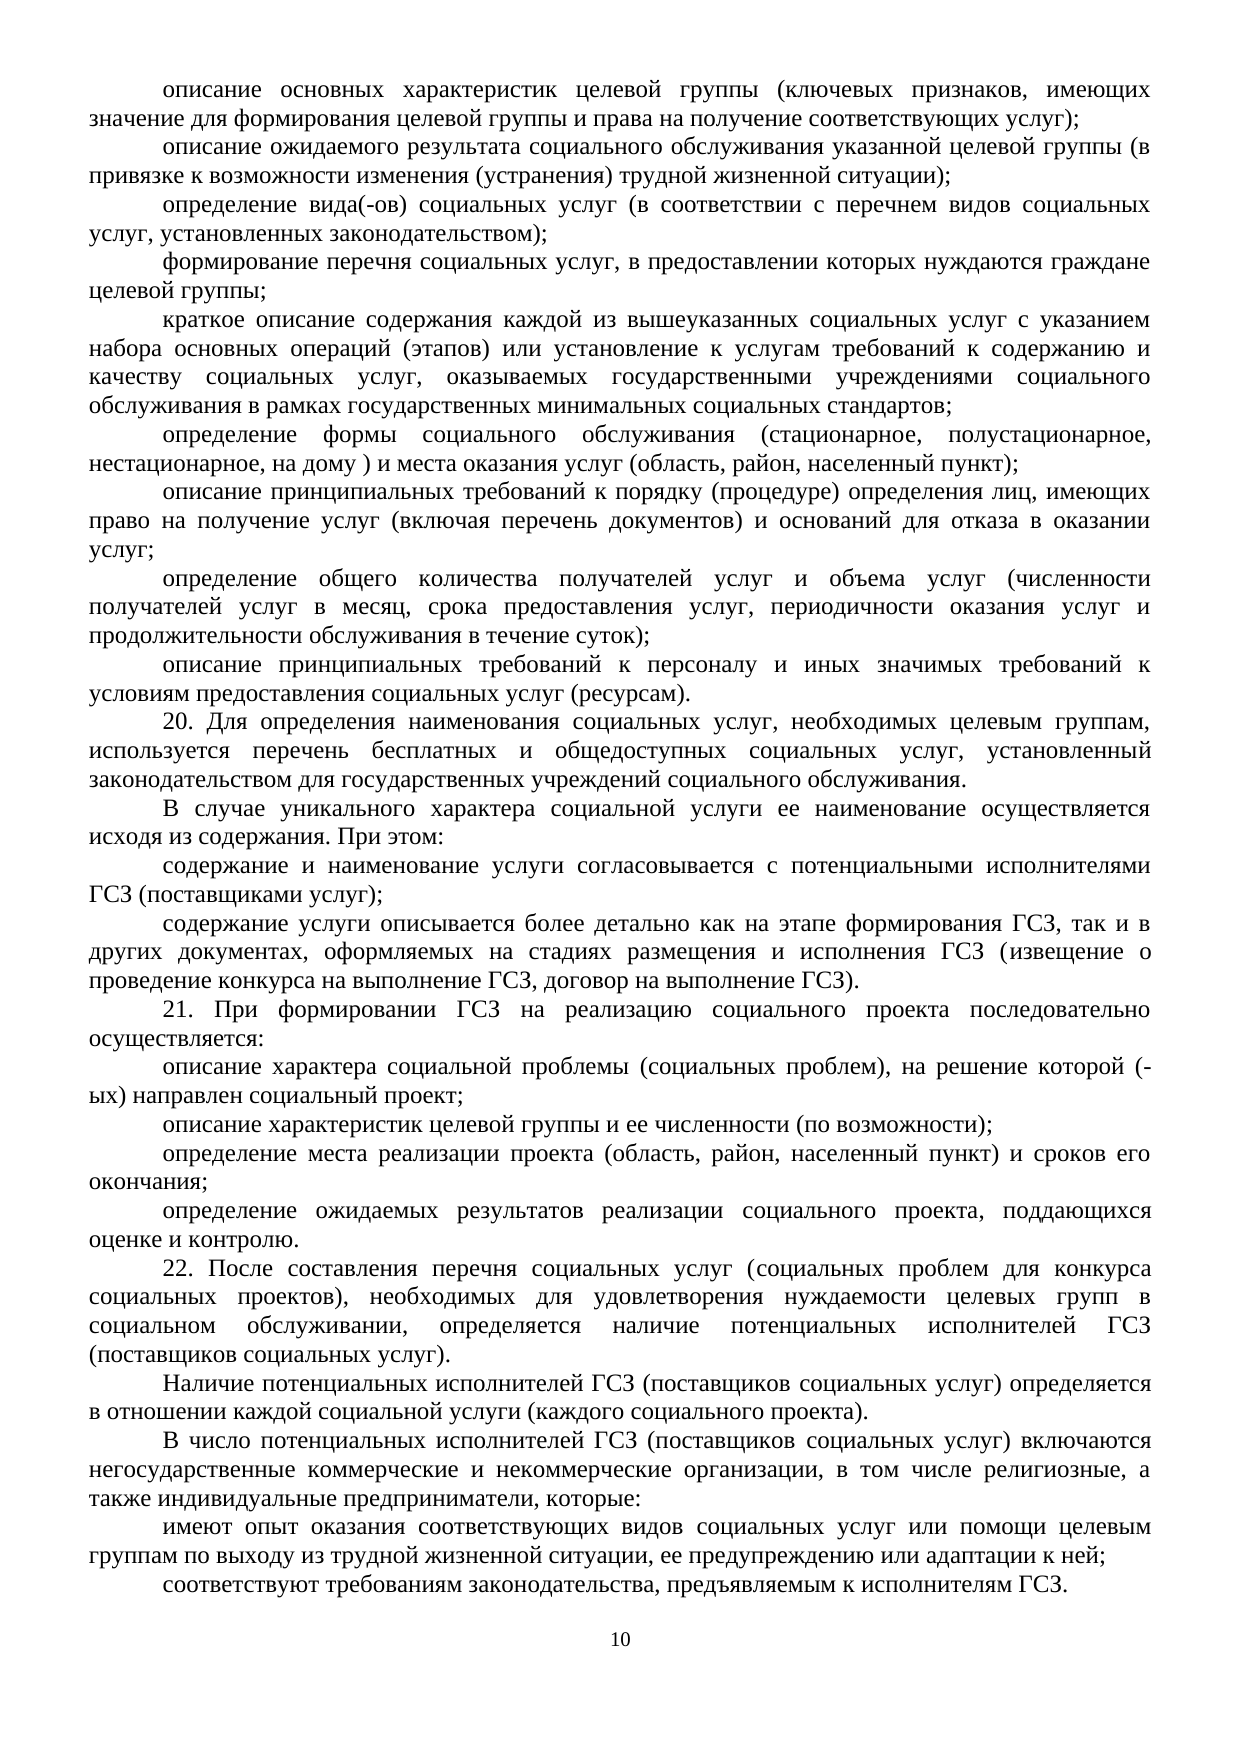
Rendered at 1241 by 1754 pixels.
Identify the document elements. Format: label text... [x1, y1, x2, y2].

text определение места реализации проекта (область, район, населенный пункт) и сроков его окончания; [89, 1138, 1152, 1195]
text описание принципиальных требований к порядку (процедуре) определения лиц, имеющих право на получение услуг (включая перечень документов) и оснований для отказа в оказании услуг; [89, 476, 1152, 563]
text В число потенциальных исполнителей ГСЗ (поставщиков социальных услуг) включаются негосударственные коммерческие и некоммерческие организации, в том числе религиозные, а также индивидуальные предприниматели, которые: [89, 1425, 1152, 1511]
text описание основных характеристик целевой группы (ключевых признаков, имеющих значение для формирования целевой группы и права на получение соответствующих услуг); [89, 74, 1152, 131]
text 20. Для определения наименования социальных услуг, необходимых целевым группам, используется перечень бесплатных и общедоступных социальных услуг, установленный законодательством для государственных учреждений социального обслуживания. [89, 706, 1152, 793]
text формирование перечня социальных услуг, в предоставлении которых нуждаются граждане целевой группы; [89, 246, 1152, 304]
text 22. После составления перечня социальных услуг (социальных проблем для конкурса социальных проектов), необходимых для удовлетворения нуждаемости целевых групп в социальном обслуживании, определяется наличие потенциальных исполнителей ГСЗ (поставщиков социальных услуг). [89, 1253, 1152, 1368]
text Наличие потенциальных исполнителей ГСЗ (поставщиков социальных услуг) определяется в отношении каждой социальной услуги (каждого социального проекта). [89, 1368, 1152, 1425]
text описание ожидаемого результата социального обслуживания указанной целевой группы (в привязке к возможности изменения (устранения) трудной жизненной ситуации); [89, 131, 1152, 189]
text В случае уникального характера социальной услуги ее наименование осуществляется исходя из содержания. При этом: [89, 793, 1152, 850]
text краткое описание содержания каждой из вышеуказанных социальных услуг с указанием набора основных операций (этапов) или установление к услугам требований к содержанию и качеству социальных услуг, оказываемых государственными учреждениями социального обслуживания в рамках государственных минимальных социальных стандартов; [89, 304, 1152, 419]
text описание характера социальной проблемы (социальных проблем), на решение которой (-ых) направлен социальный проект; [89, 1051, 1152, 1109]
text определение ожидаемых результатов реализации социального проекта, поддающихся оценке и контролю. [89, 1195, 1152, 1253]
text определение общего количества получателей услуг и объема услуг (численности получателей услуг в месяц, срока предоставления услуг, периодичности оказания услуг и продолжительности обслуживания в течение суток); [89, 563, 1152, 649]
text описание принципиальных требований к персоналу и иных значимых требований к условиям предоставления социальных услуг (ресурсам). [89, 649, 1152, 706]
text соответствуют требованиям законодательства, предъявляемым к исполнителям ГСЗ. [89, 1569, 1152, 1598]
text описание характеристик целевой группы и ее численности (по возможности); [89, 1109, 1152, 1138]
text имеют опыт оказания соответствующих видов социальных услуг или помощи целевым группам по выходу из трудной жизненной ситуации, ее предупреждению или адаптации к ней; [89, 1511, 1152, 1569]
text 21. При формировании ГСЗ на реализацию социального проекта последовательно осуществляется: [89, 994, 1152, 1051]
text определение формы социального обслуживания (стационарное, полустационарное, нестационарное, на дому ) и места оказания услуг (область, район, населенный пункт); [89, 419, 1152, 476]
text содержание и наименование услуги согласовывается с потенциальными исполнителями ГСЗ (поставщиками услуг); [89, 850, 1152, 908]
text содержание услуги описывается более детально как на этапе формирования ГСЗ, так и в других документах, оформляемых на стадиях размещения и исполнения ГСЗ (извещение о проведение конкурса на выполнение ГСЗ, договор на выполнение ГСЗ). [89, 908, 1152, 994]
text определение вида(-ов) социальных услуг (в соответствии с перечнем видов социальных услуг, установленных законодательством); [89, 189, 1152, 246]
